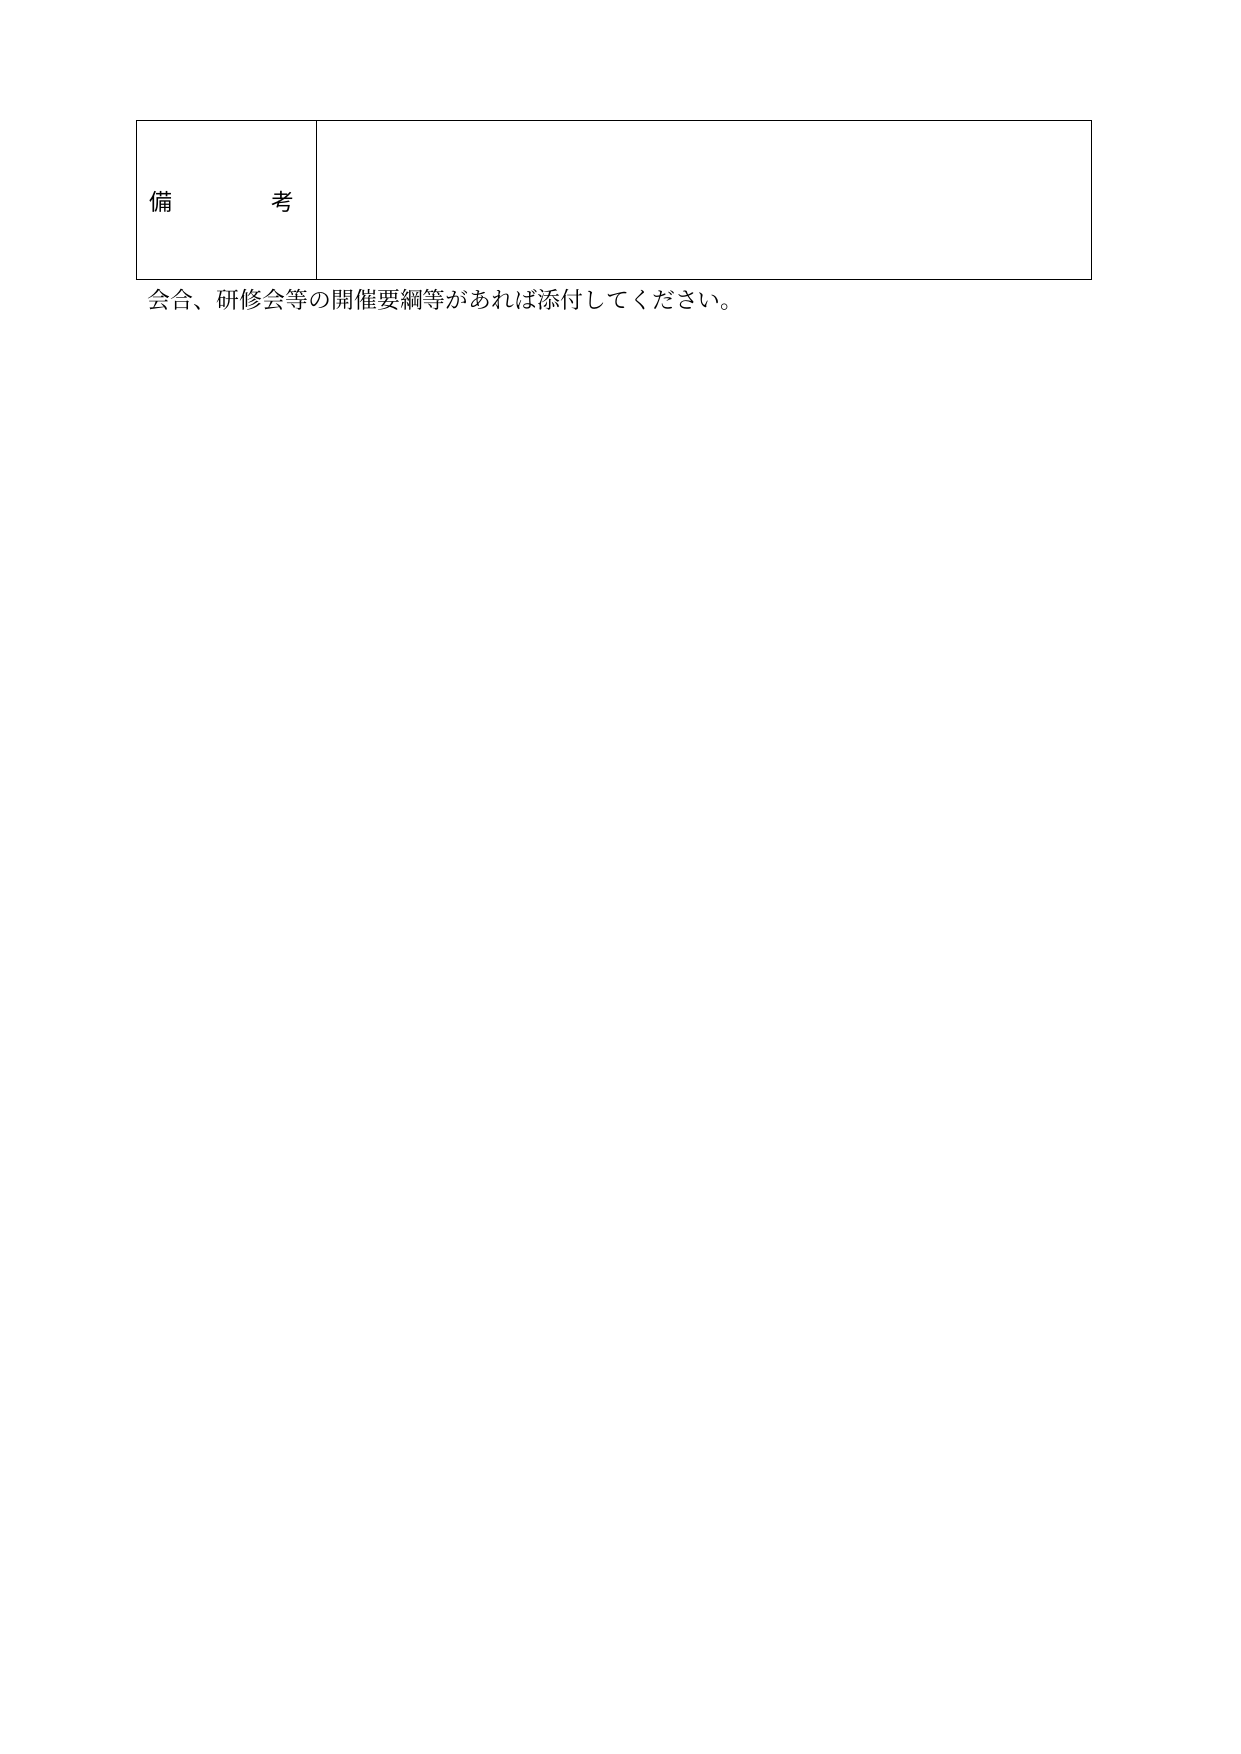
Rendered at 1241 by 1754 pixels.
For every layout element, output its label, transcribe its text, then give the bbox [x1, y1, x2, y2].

text 会合、研修会等の開催要綱等があれば添付してください。 [148, 280, 1001, 316]
table_cell 備 考 [137, 121, 316, 279]
table_cell [317, 121, 1091, 279]
